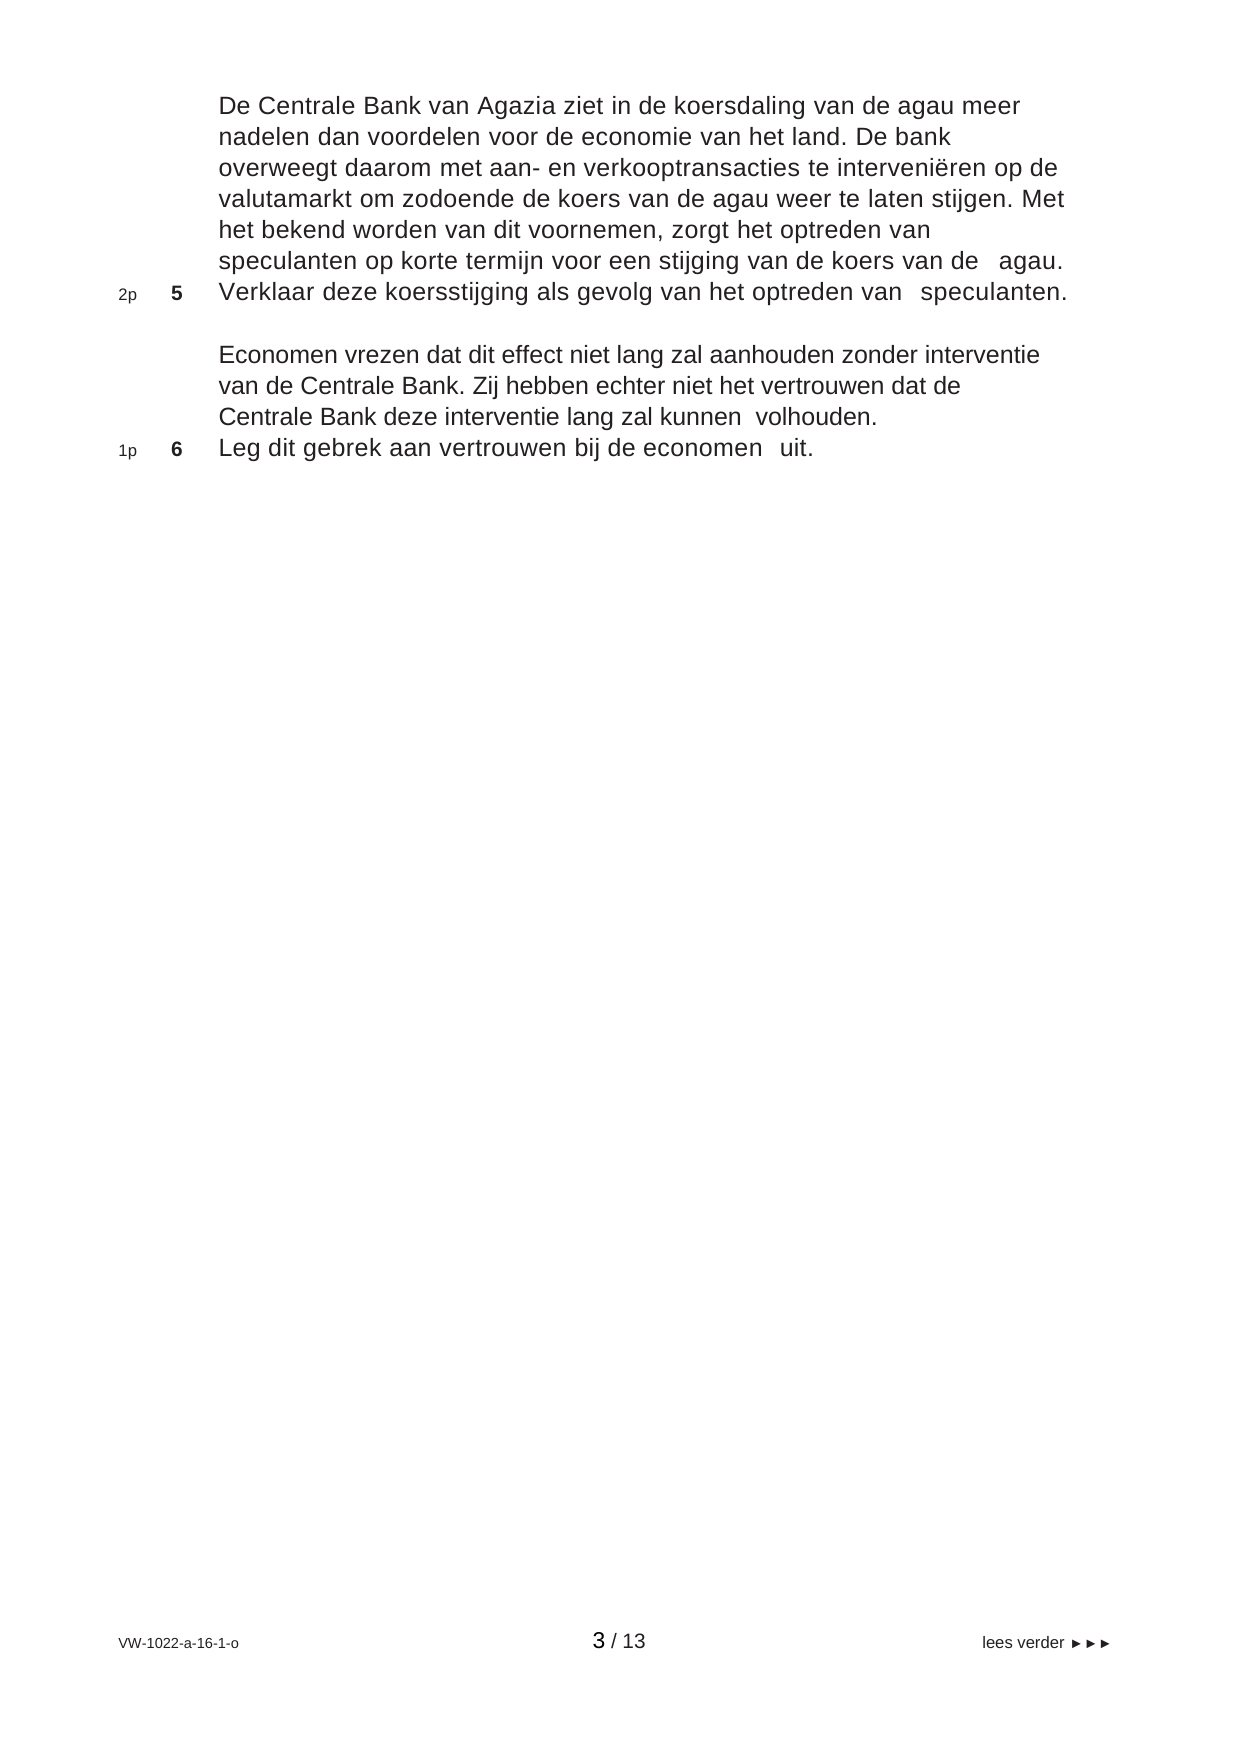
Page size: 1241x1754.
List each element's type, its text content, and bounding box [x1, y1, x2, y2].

text 2p 5 Verklaar deze koersstijging als gevolg van het optreden van speculanten. [118, 277, 1079, 306]
text De Centrale Bank van Agazia ziet in de koersdaling van de agau meer nadelen dan voordelen voor de economie van het land. De bank overweegt daarom met aan- en verkooptransacties te interveniëren op de valutamarkt om zodoende de koers van de agau weer te laten stijgen. Met het bekend worden van dit voornemen, zorgt het optreden van speculanten op korte termijn voor een stijging van de koers van de agau. [218, 91, 1070, 275]
text 1p 6 Leg dit gebrek aan vertrouwen bij de economen uit. [118, 433, 1070, 462]
text Economen vrezen dat dit effect niet lang zal aanhouden zonder interventie van de Centrale Bank. Zij hebben echter niet het vertrouwen dat de Centrale Bank deze interventie lang zal kunnen volhouden. [218, 340, 1055, 431]
